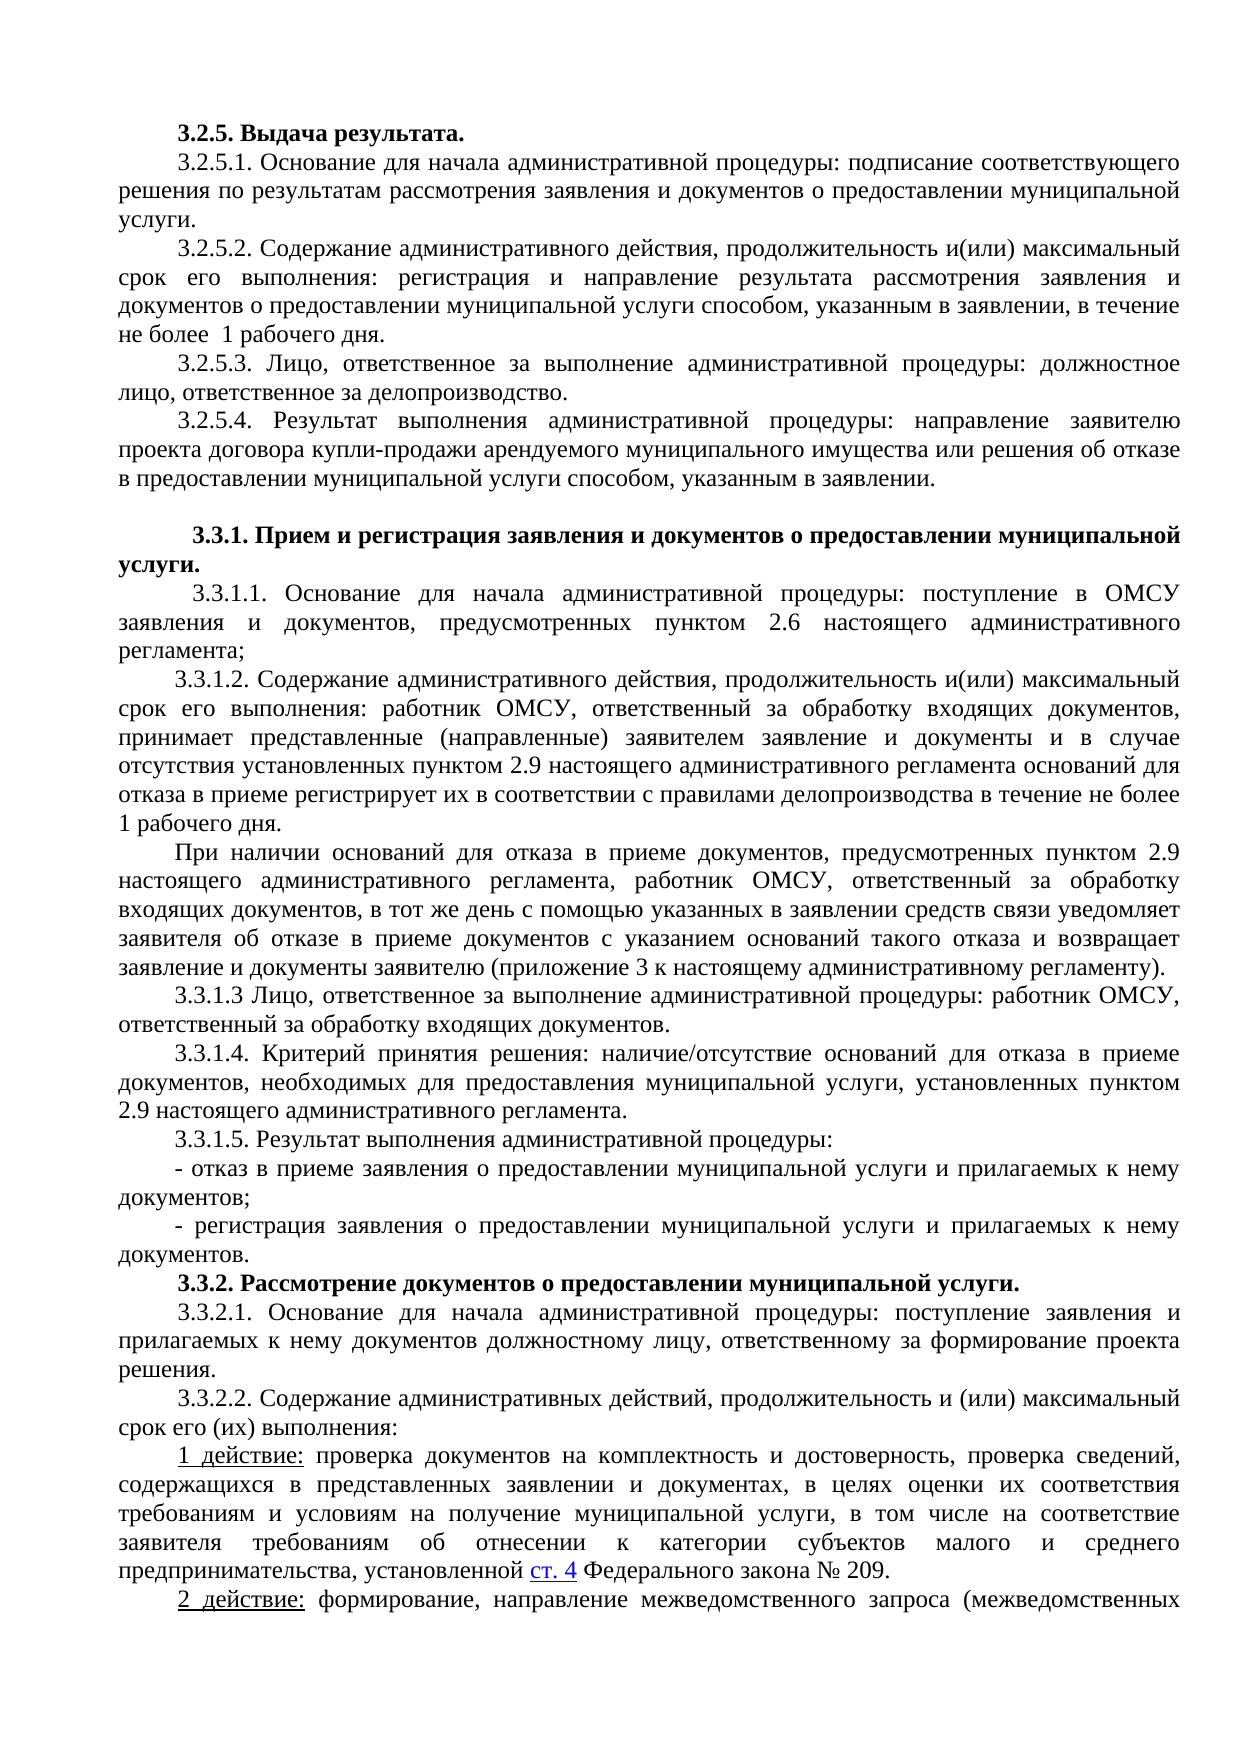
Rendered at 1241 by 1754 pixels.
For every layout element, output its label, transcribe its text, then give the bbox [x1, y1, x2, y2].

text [118, 1584, 1181, 1613]
text 3.3.2.2. Содержание административных действий, продолжительность и (или) максимальный срок его (их) выполнения: [118, 1383, 1181, 1441]
text 1 действие: проверка документов на комплектность и достоверность, проверка сведений, содержащихся в представленных заявлении и документах, в целях оценки их соответствия требованиям и условиям на получение муниципальной услуги, в том числе на соответствие заявителя требованиям об отнесении к категории субъектов малого и среднего предпринимательства, установленной ст. 4 Федерального закона № 209. [118, 1441, 1181, 1584]
text 3.3.2. Рассмотрение документов о предоставлении муниципальной услуги. [118, 1268, 1181, 1297]
text 3.3.1.2. Содержание административного действия, продолжительность и(или) максимальный срок его выполнения: работник ОМСУ, ответственный за обработку входящих документов, принимает представленные (направленные) заявителем заявление и документы и в случае отсутствия установленных пунктом 2.9 настоящего административного регламента оснований для отказа в приеме регистрирует их в соответствии с правилами делопроизводства в течение не более 1 рабочего дня. [118, 664, 1181, 837]
text 3.2.5.3. Лицо, ответственное за выполнение административной процедуры: должностное лицо, ответственное за делопроизводство. [118, 348, 1181, 406]
text 3.3.1.5. Результат выполнения административной процедуры: [118, 1124, 1181, 1153]
text 3.2.5. Выдача результата. [118, 118, 1181, 147]
text 3.3.1.3 Лицо, ответственное за выполнение административной процедуры: работник ОМСУ, ответственный за обработку входящих документов. [118, 981, 1181, 1038]
text 3.2.5.1. Основание для начала административной процедуры: подписание соответствующего решения по результатам рассмотрения заявления и документов о предоставлении муниципальной услуги. [118, 147, 1181, 233]
text 3.3.1. Прием и регистрация заявления и документов о предоставлении муниципальной услуги. [118, 521, 1181, 578]
text - регистрация заявления о предоставлении муниципальной услуги и прилагаемых к нему документов. [118, 1211, 1181, 1268]
text 3.3.1.1. Основание для начала административной процедуры: поступление в ОМСУ заявления и документов, предусмотренных пунктом 2.6 настоящего административного регламента; [118, 578, 1181, 664]
text 3.3.1.4. Критерий принятия решения: наличие/отсутствие оснований для отказа в приеме документов, необходимых для предоставления муниципальной услуги, установленных пунктом 2.9 настоящего административного регламента. [118, 1038, 1181, 1124]
text 3.2.5.2. Содержание административного действия, продолжительность и(или) максимальный срок его выполнения: регистрация и направление результата рассмотрения заявления и документов о предоставлении муниципальной услуги способом, указанным в заявлении, в течение не более 1 рабочего дня. [118, 233, 1181, 348]
text 3.2.5.4. Результат выполнения административной процедуры: направление заявителю проекта договора купли-продажи арендуемого муниципального имущества или решения об отказе в предоставлении муниципальной услуги способом, указанным в заявлении. [118, 406, 1181, 492]
text - отказ в приеме заявления о предоставлении муниципальной услуги и прилагаемых к нему документов; [118, 1153, 1181, 1211]
text 3.3.2.1. Основание для начала административной процедуры: поступление заявления и прилагаемых к нему документов должностному лицу, ответственному за формирование проекта решения. [118, 1297, 1181, 1383]
text При наличии оснований для отказа в приеме документов, предусмотренных пунктом 2.9 настоящего административного регламента, работник ОМСУ, ответственный за обработку входящих документов, в тот же день с помощью указанных в заявлении средств связи уведомляет заявителя об отказе в приеме документов с указанием оснований такого отказа и возвращает заявление и документы заявителю (приложение 3 к настоящему административному регламенту). [118, 837, 1181, 981]
